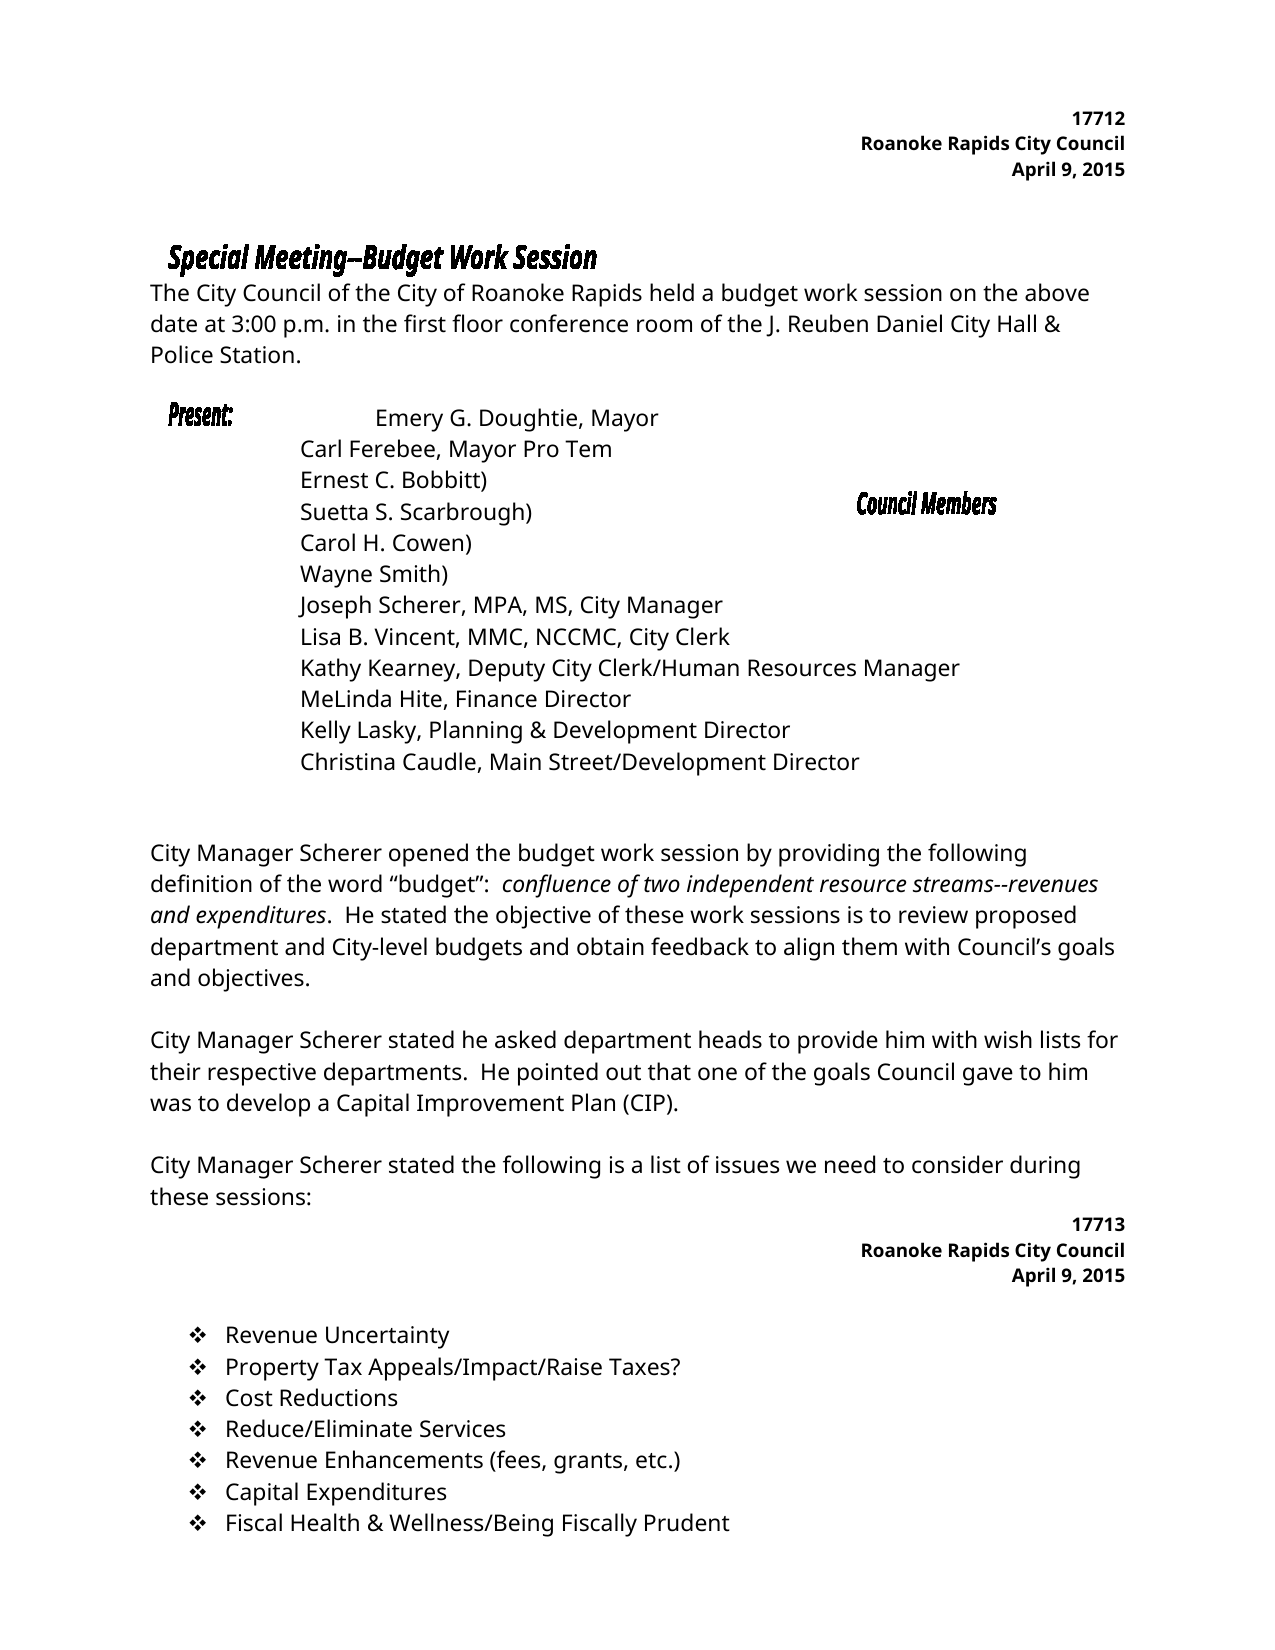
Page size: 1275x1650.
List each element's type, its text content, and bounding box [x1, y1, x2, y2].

list Revenue Enhancements (fees, grants, etc.) [187, 1444, 1125, 1476]
text Emery G. Doughtie, Mayor [150, 402, 1125, 433]
text Kelly Lasky, Planning & Development Director [150, 714, 1125, 745]
text 17713 [150, 1212, 1125, 1237]
text City Manager Scherer stated the following is a list of issues we need to consider during these sessions: [150, 1149, 1125, 1212]
list Cost Reductions [187, 1382, 1125, 1413]
text Carol H. Cowen) [150, 527, 1125, 558]
text MeLinda Hite, Finance Director [150, 683, 1125, 714]
list Property Tax Appeals/Impact/Raise Taxes? [187, 1351, 1125, 1382]
text Lisa B. Vincent, MMC, NCCMC, City Clerk [150, 620, 1125, 652]
text April 9, 2015 [150, 156, 1125, 182]
text Kathy Kearney, Deputy City Clerk/Human Resources Manager [150, 652, 1125, 683]
list Capital Expenditures [187, 1476, 1125, 1507]
text 17712 [150, 105, 1125, 131]
list Fiscal Health & Wellness/Being Fiscally Prudent [187, 1507, 1125, 1538]
text April 9, 2015 [150, 1263, 1125, 1288]
text Joseph Scherer, MPA, MS, City Manager [150, 589, 1125, 620]
text City Manager Scherer stated he asked department heads to provide him with wish lists for their respective departments. He pointed out that one of the goals Council gave to him was to develop a Capital Improvement Plan (CIP). [150, 1024, 1125, 1118]
text City Manager Scherer opened the budget work session by providing the following definition of the word “budget”: confluence of two independent resource streams--revenues and expenditures. He stated the objective of these work sessions is to review proposed department and City-level budgets and obtain feedback to align them with Council’s goals and objectives. [150, 837, 1125, 993]
text Suetta S. Scarbrough) [150, 495, 1125, 527]
text Wayne Smith) [150, 558, 1125, 589]
text Roanoke Rapids City Council [150, 131, 1125, 156]
text Carl Ferebee, Mayor Pro Tem [150, 433, 1125, 464]
list Revenue Uncertainty [187, 1319, 1125, 1351]
text Ernest C. Bobbitt) [150, 464, 1125, 495]
text Christina Caudle, Main Street/Development Director [150, 745, 1125, 777]
list Reduce/Eliminate Services [187, 1413, 1125, 1444]
text Roanoke Rapids City Council [150, 1237, 1125, 1263]
text The City Council of the City of Roanoke Rapids held a budget work session on the above date at 3:00 p.m. in the first floor conference room of the J. Reuben Daniel City Hall & Police Station. [150, 277, 1125, 370]
